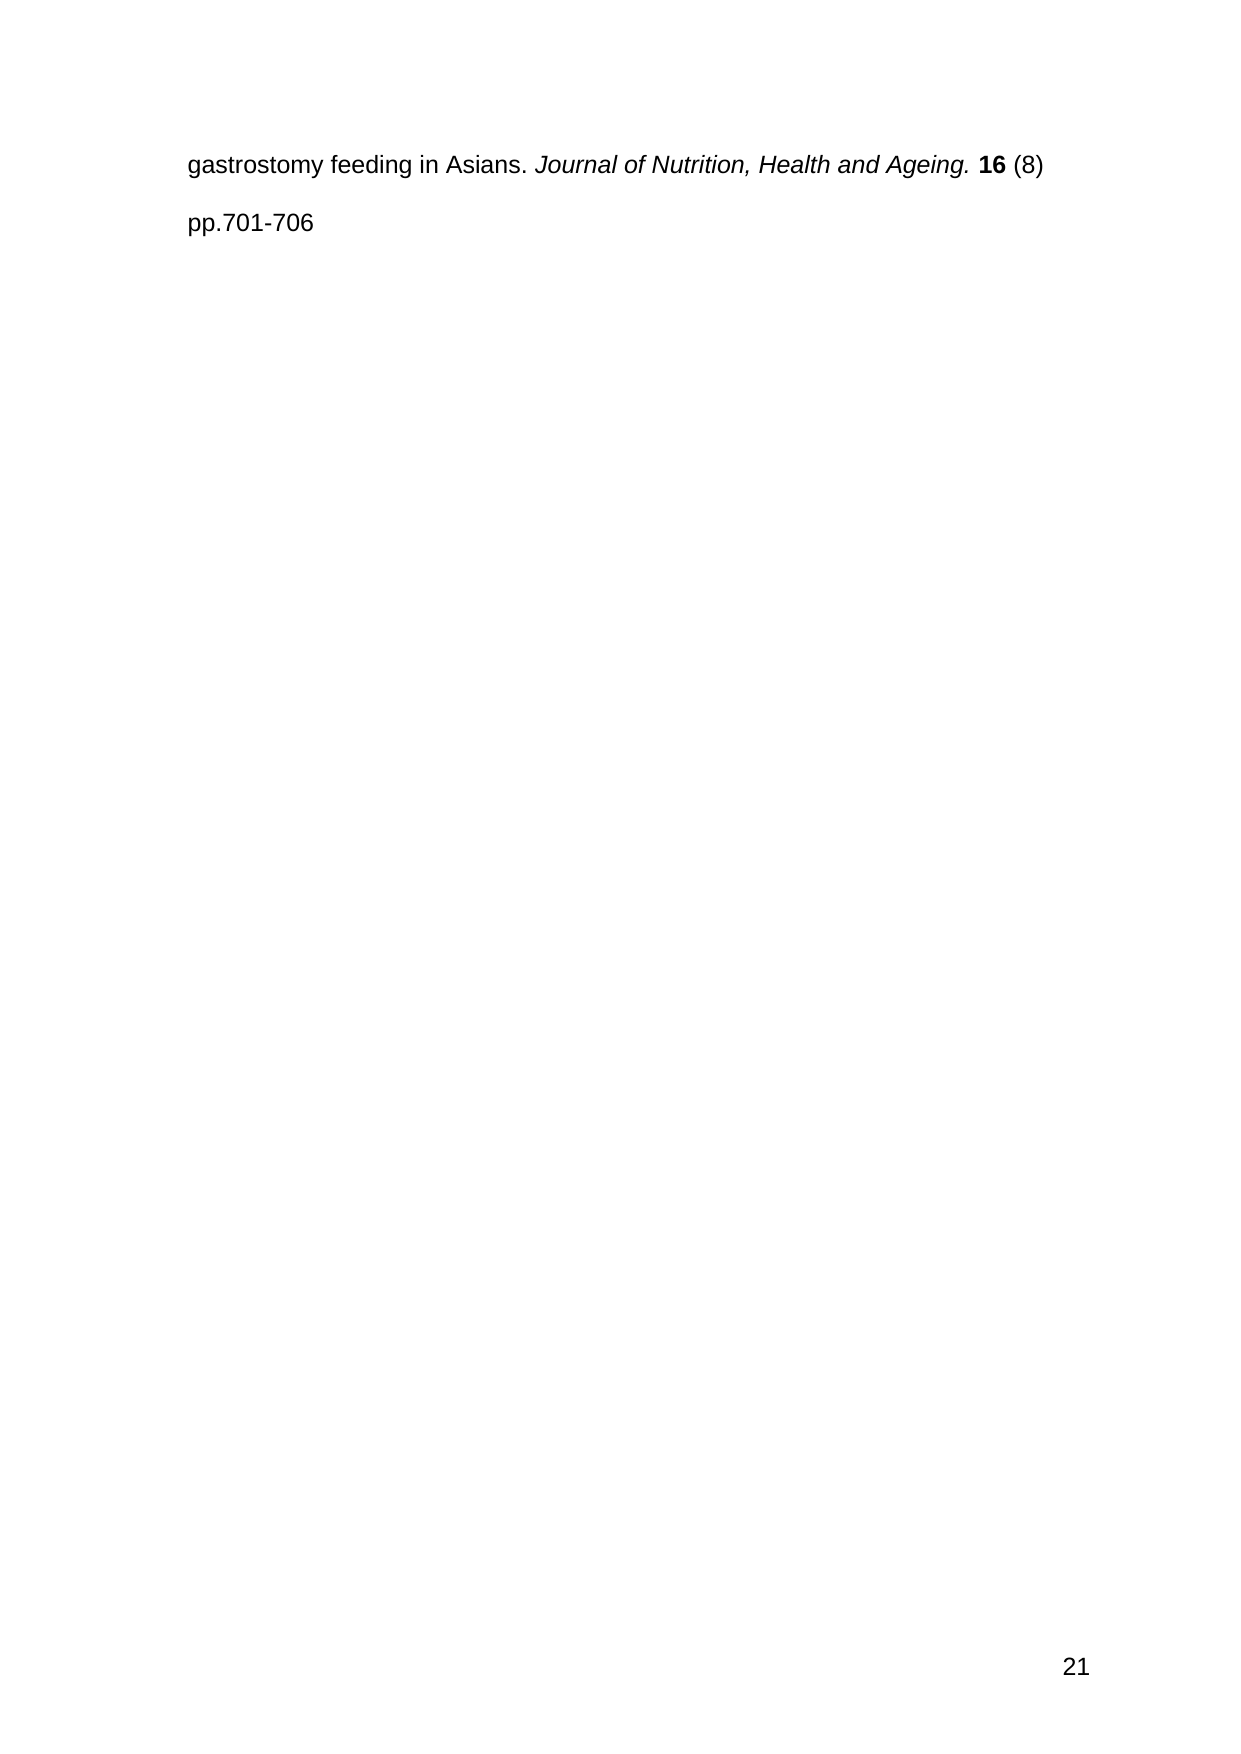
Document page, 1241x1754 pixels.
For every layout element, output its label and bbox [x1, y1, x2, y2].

list [150, 150, 1090, 236]
